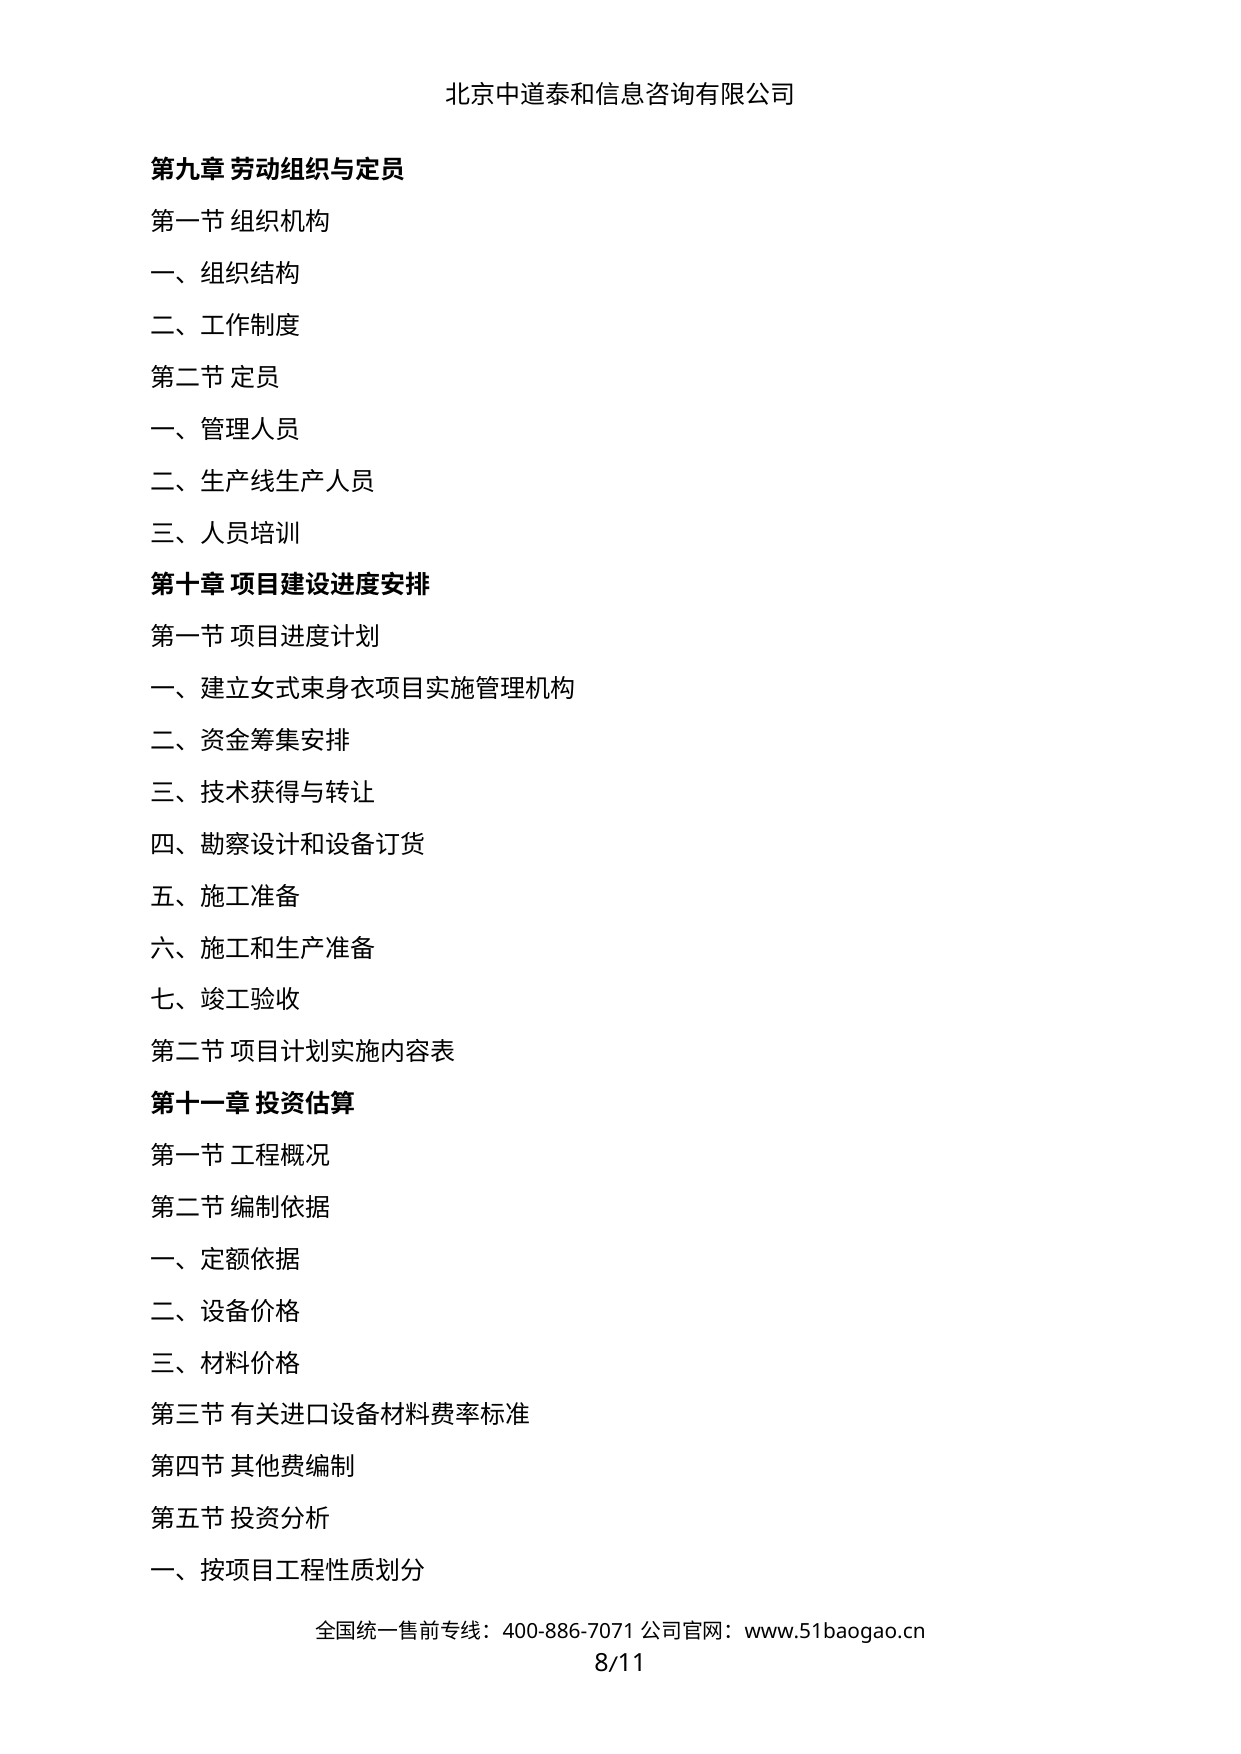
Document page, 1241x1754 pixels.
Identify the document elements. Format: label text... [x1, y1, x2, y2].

text 第十一章 投资估算 [150, 1084, 1090, 1120]
text 三、材料价格 [150, 1343, 1090, 1379]
text 第九章 劳动组织与定员 [150, 150, 1090, 186]
text 第三节 有关进口设备材料费率标准 [150, 1395, 1090, 1431]
text 三、技术获得与转让 [150, 772, 1090, 809]
text 第四节 其他费编制 [150, 1447, 1090, 1483]
text 第二节 编制依据 [150, 1187, 1090, 1224]
text 第二节 定员 [150, 357, 1090, 394]
text 一、建立女式束身衣项目实施管理机构 [150, 669, 1090, 705]
text 一、定额依据 [150, 1239, 1090, 1276]
text 一、管理人员 [150, 409, 1090, 446]
text 第一节 组织机构 [150, 202, 1090, 238]
text 二、工作制度 [150, 306, 1090, 342]
text 二、设备价格 [150, 1291, 1090, 1327]
text 二、生产线生产人员 [150, 461, 1090, 497]
text 第一节 项目进度计划 [150, 617, 1090, 653]
text 第一节 工程概况 [150, 1136, 1090, 1172]
text 三、人员培训 [150, 513, 1090, 549]
text 五、施工准备 [150, 876, 1090, 912]
text 七、竣工验收 [150, 980, 1090, 1016]
text 一、按项目工程性质划分 [150, 1551, 1090, 1587]
text 四、勘察设计和设备订货 [150, 824, 1090, 861]
text 一、组织结构 [150, 254, 1090, 290]
text 第五节 投资分析 [150, 1499, 1090, 1535]
text 六、施工和生产准备 [150, 928, 1090, 964]
text 第十章 项目建设进度安排 [150, 565, 1090, 601]
text 二、资金筹集安排 [150, 721, 1090, 757]
text 第二节 项目计划实施内容表 [150, 1032, 1090, 1068]
